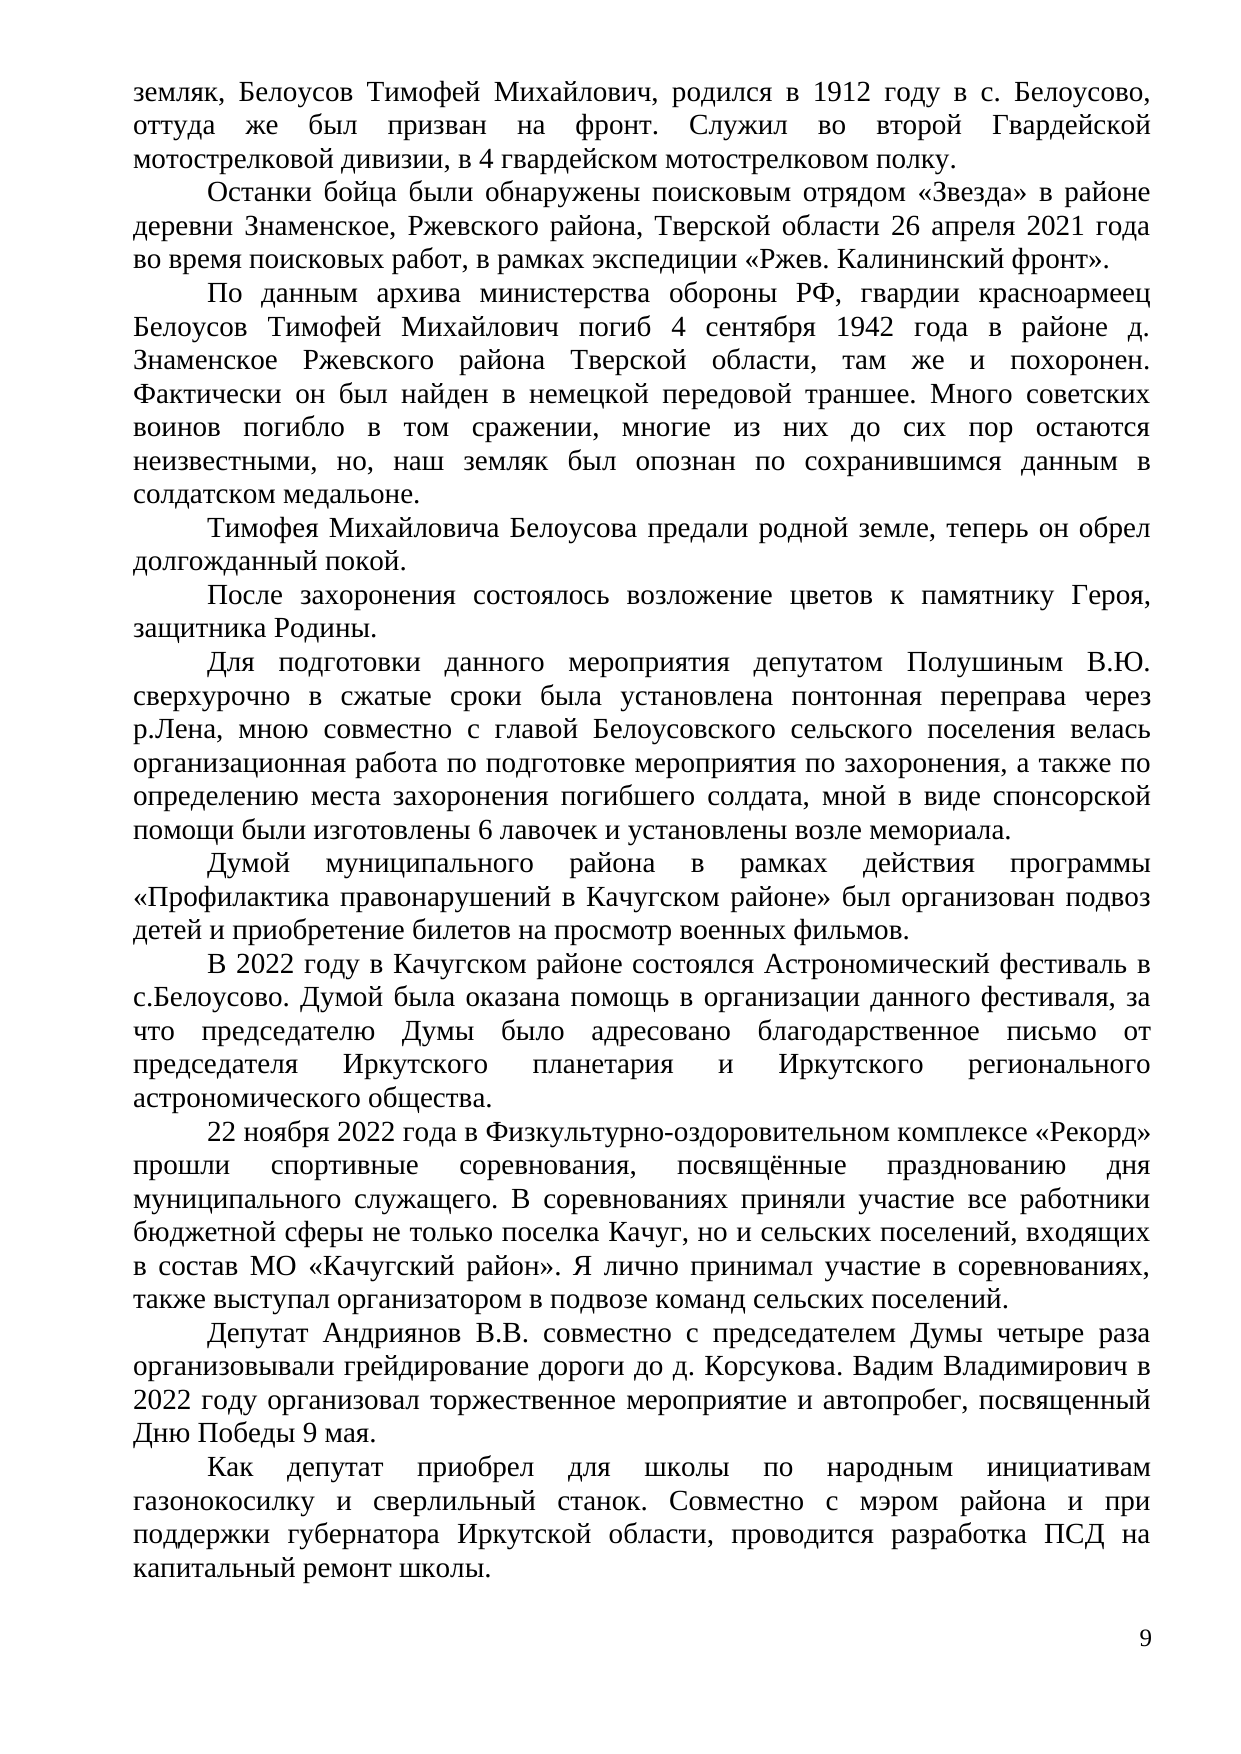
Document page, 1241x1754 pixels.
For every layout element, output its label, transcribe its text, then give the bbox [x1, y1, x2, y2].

text 22 ноября 2022 года в Физкультурно-оздоровительном комплексе «Рекорд» прошли спортивные соревнования, посвящённые празднованию дня муниципального служащего. В соревнованиях приняли участие все работники бюджетной сферы не только поселка Качуг, но и сельских поселений, входящих в состав МО «Качугский район». Я лично принимал участие в соревнованиях, также выступал организатором в подвозе команд сельских поселений. [133, 1114, 1152, 1315]
text В 2022 году в Качугском районе состоялся Астрономический фестиваль в с.Белоусово. Думой была оказана помощь в организации данного фестиваля, за что председателю Думы было адресовано благодарственное письмо от председателя Иркутского планетария и Иркутского регионального астрономического общества. [133, 946, 1152, 1114]
text Думой муниципального района в рамках действия программы «Профилактика правонарушений в Качугском районе» был организован подвоз детей и приобретение билетов на просмотр военных фильмов. [133, 845, 1152, 946]
text После захоронения состоялось возложение цветов к памятнику Героя, защитника Родины. [133, 577, 1152, 644]
text Тимофея Михайловича Белоусова предали родной земле, теперь он обрел долгожданный покой. [133, 510, 1152, 577]
text Депутат Андриянов В.В. совместно с председателем Думы четыре раза организовывали грейдирование дороги до д. Корсукова. Вадим Владимирович в 2022 году организовал торжественное мероприятие и автопробег, посвященный Дню Победы 9 мая. [133, 1315, 1152, 1449]
text Останки бойца были обнаружены поисковым отрядом «Звезда» в районе деревни Знаменское, Ржевского района, Тверской области 26 апреля 2021 года во время поисковых работ, в рамках экспедиции «Ржев. Калининский фронт». [133, 174, 1152, 275]
text Для подготовки данного мероприятия депутатом Полушиным В.Ю. сверхурочно в сжатые сроки была установлена понтонная переправа через р.Лена, мною совместно с главой Белоусовского сельского поселения велась организационная работа по подготовке мероприятия по захоронения, а также по определению места захоронения погибшего солдата, мной в виде спонсорской помощи были изготовлены 6 лавочек и установлены возле мемориала. [133, 644, 1152, 845]
text Как депутат приобрел для школы по народным инициативам газонокосилку и сверлильный станок. Совместно с мэром района и при поддержки губернатора Иркутской области, проводится разработка ПСД на капитальный ремонт школы. [133, 1449, 1152, 1583]
text По данным архива министерства обороны РФ, гвардии красноармеец Белоусов Тимофей Михайлович погиб 4 сентября 1942 года в районе д. Знаменское Ржевского района Тверской области, там же и похоронен. Фактически он был найден в немецкой передовой траншее. Много советских воинов погибло в том сражении, многие из них до сих пор остаются неизвестными, но, наш земляк был опознан по сохранившимся данным в солдатском медальоне. [133, 275, 1152, 510]
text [133, 74, 1152, 174]
